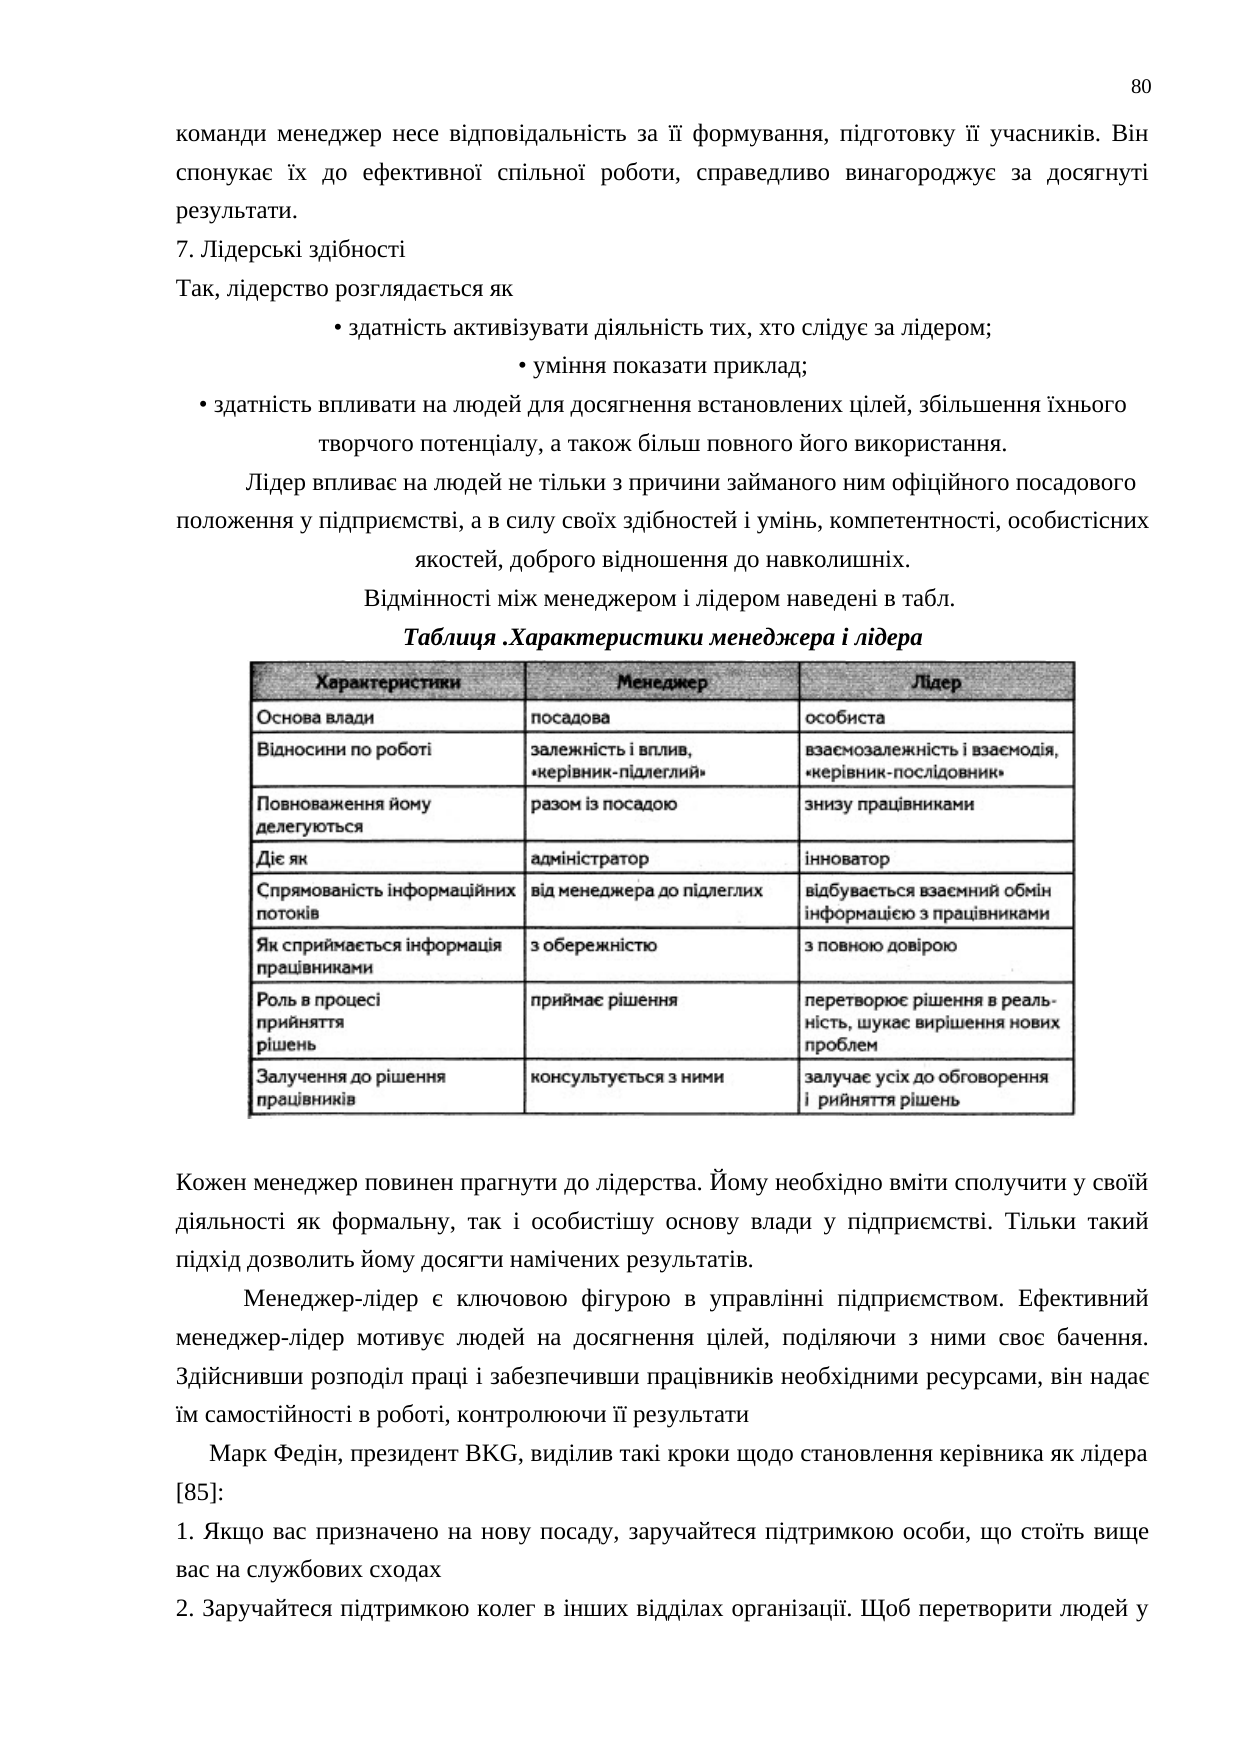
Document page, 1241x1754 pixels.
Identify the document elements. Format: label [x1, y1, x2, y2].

table_cell [176, 118, 1150, 1622]
picture [247, 660, 1079, 1119]
